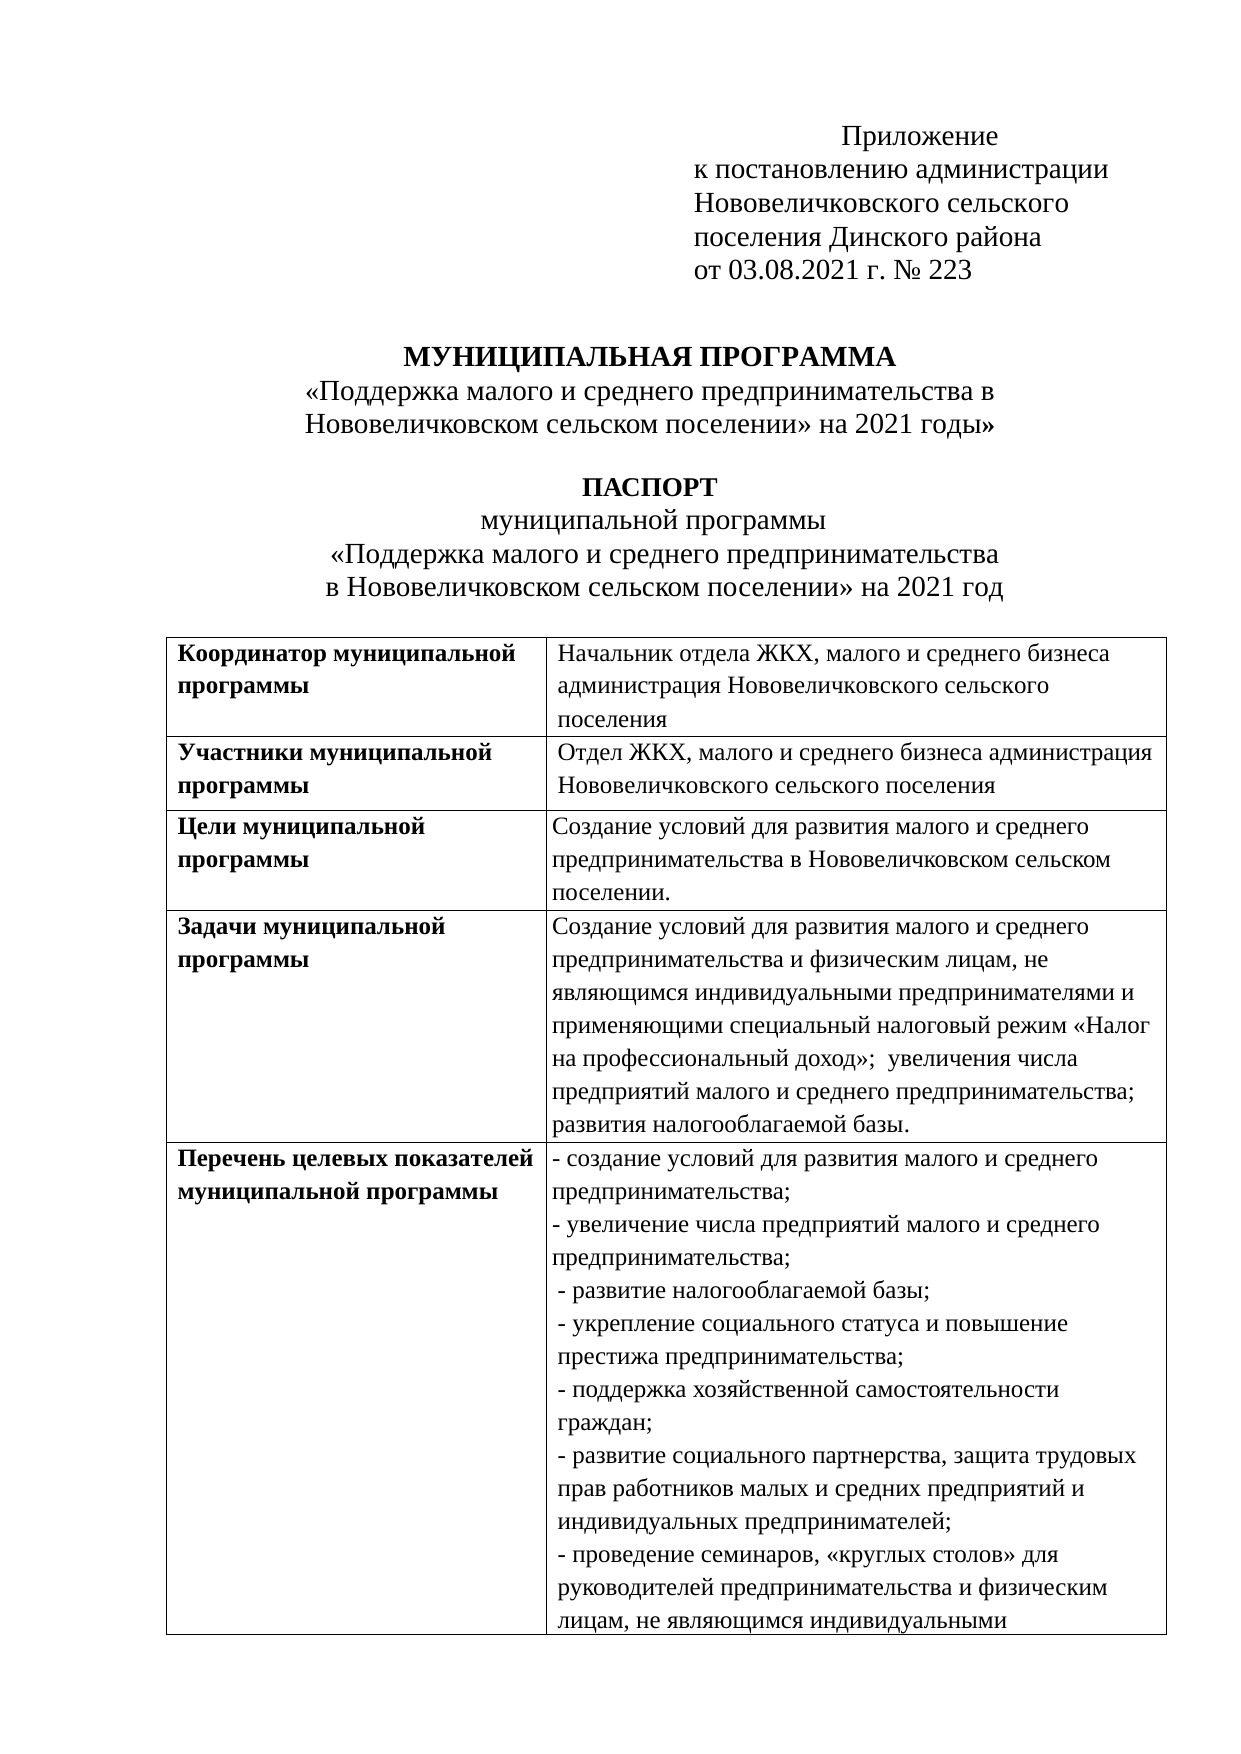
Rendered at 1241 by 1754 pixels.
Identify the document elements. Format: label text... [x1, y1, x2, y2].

table_cell Участники муниципальной программы [167, 737, 546, 810]
text поселения Динского района [620, 219, 1152, 252]
table_cell Отдел ЖКХ, малого и среднего бизнеса администрация Нововеличковского сельского поселения [547, 737, 1166, 810]
table_cell Создание условий для развития малого и среднего предпринимательства в Нововеличковском сельском поселении. [547, 811, 1166, 910]
text к постановлению администрации [620, 152, 1152, 185]
text Нововеличковского сельского [620, 185, 1152, 219]
text Приложение [767, 118, 1152, 152]
text ПАСПОРТ [236, 471, 1063, 502]
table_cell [167, 1143, 546, 1634]
text «Поддержка малого и среднего предпринимательства в Нововеличковском сельском поселении» на 2021 годы» [236, 373, 1063, 440]
table_cell Задачи муниципальной программы [167, 911, 546, 1142]
text муниципальной программы [236, 502, 1063, 536]
text МУНИЦИПАЛЬНАЯ ПРОГРАММА [236, 339, 1063, 373]
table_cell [547, 1143, 1166, 1634]
table_header Начальник отдела ЖКХ, малого и среднего бизнеса администрация Нововеличковского сельского поселения [547, 638, 1166, 736]
table_cell Цели муниципальной программы [167, 811, 546, 910]
table_cell Создание условий для развития малого и среднего предпринимательства и физическим лицам, не являющимся индивидуальными предпринимателями и применяющими специальный налоговый режим «Налог на профессиональный доход»; увеличения числа предприятий малого и среднего предпринимательства; развития налогооблагаемой базы. [547, 911, 1166, 1142]
table_header Координатор муниципальной программы [167, 638, 546, 736]
text от 03.08.2021 г. № 223 [620, 252, 1152, 286]
text «Поддержка малого и среднего предпринимательства [177, 536, 1152, 569]
text в Нововеличковском сельском поселении» на 2021 год [177, 569, 1152, 603]
